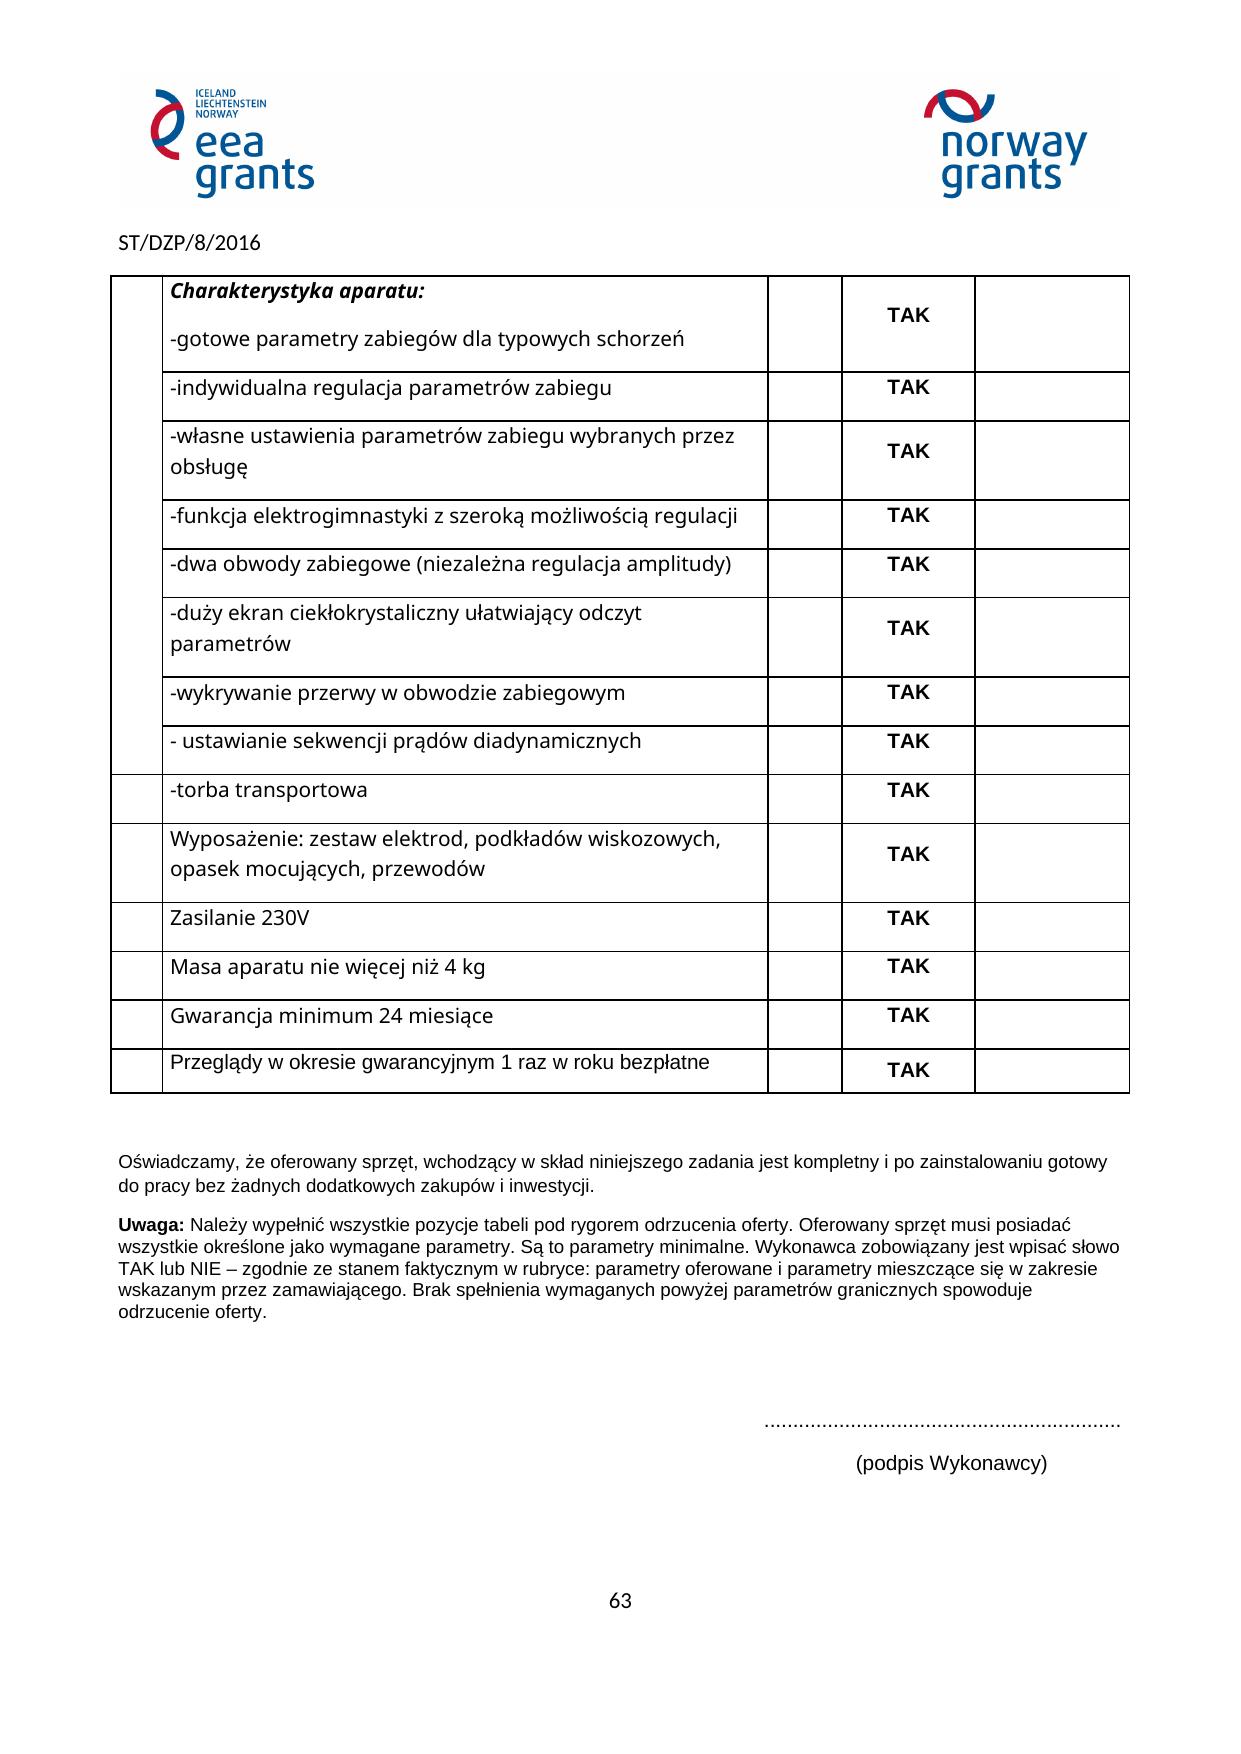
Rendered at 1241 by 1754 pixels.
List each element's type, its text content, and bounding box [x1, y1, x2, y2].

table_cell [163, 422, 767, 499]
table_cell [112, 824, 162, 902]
picture [118, 73, 1120, 210]
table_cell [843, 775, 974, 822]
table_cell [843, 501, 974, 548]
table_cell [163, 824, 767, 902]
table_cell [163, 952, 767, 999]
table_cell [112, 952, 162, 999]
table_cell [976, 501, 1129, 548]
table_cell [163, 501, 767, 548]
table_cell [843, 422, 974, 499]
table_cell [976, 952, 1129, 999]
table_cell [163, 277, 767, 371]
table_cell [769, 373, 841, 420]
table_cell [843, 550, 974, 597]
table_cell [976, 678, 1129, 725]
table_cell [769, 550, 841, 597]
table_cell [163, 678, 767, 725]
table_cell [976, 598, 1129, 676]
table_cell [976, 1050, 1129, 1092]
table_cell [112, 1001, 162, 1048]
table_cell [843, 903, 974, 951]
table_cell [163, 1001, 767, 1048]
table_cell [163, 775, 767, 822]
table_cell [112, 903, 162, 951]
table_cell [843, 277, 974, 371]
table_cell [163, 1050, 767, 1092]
text Uwaga: Należy wypełnić wszystkie pozycje tabeli pod rygorem odrzucenia oferty. Oferowany sprzęt musi posiadać wszystkie określone jako wymagane parametry. Są to parametry minimalne. Wykonawca zobowiązany jest wpisać słowo TAK lub NIE – zgodnie ze stanem faktycznym w rubryce: parametry oferowane i parametry mieszczące się w zakresie wskazanym przez zamawiającego. Brak spełnienia wymaganych powyżej parametrów granicznych spowoduje odrzucenie oferty. [118, 1214, 1122, 1322]
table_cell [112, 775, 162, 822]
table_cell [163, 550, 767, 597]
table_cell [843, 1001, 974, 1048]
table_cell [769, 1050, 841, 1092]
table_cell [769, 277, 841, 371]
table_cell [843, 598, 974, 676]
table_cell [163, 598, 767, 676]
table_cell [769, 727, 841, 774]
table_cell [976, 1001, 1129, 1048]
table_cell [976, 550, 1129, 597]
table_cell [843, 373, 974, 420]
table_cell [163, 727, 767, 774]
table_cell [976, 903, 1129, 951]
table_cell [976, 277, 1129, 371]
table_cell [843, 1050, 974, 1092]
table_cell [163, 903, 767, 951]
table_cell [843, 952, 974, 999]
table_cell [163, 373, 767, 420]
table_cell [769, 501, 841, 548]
text .............................................................. [156, 1408, 1122, 1432]
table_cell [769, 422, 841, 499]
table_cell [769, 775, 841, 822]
text Oświadczamy, że oferowany sprzęt, wchodzący w skład niniejszego zadania jest kompletny i po zainstalowaniu gotowy do pracy bez żadnych dodatkowych zakupów i inwestycji. [118, 1151, 1122, 1196]
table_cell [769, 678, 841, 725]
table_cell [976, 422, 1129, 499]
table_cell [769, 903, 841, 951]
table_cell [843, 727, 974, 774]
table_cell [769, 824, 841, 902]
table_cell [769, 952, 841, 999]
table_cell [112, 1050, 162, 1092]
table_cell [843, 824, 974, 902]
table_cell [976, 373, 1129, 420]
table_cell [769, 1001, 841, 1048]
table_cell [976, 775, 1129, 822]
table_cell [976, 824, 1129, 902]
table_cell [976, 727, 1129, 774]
text (podpis Wykonawcy) [118, 1451, 1122, 1475]
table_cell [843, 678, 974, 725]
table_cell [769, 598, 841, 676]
